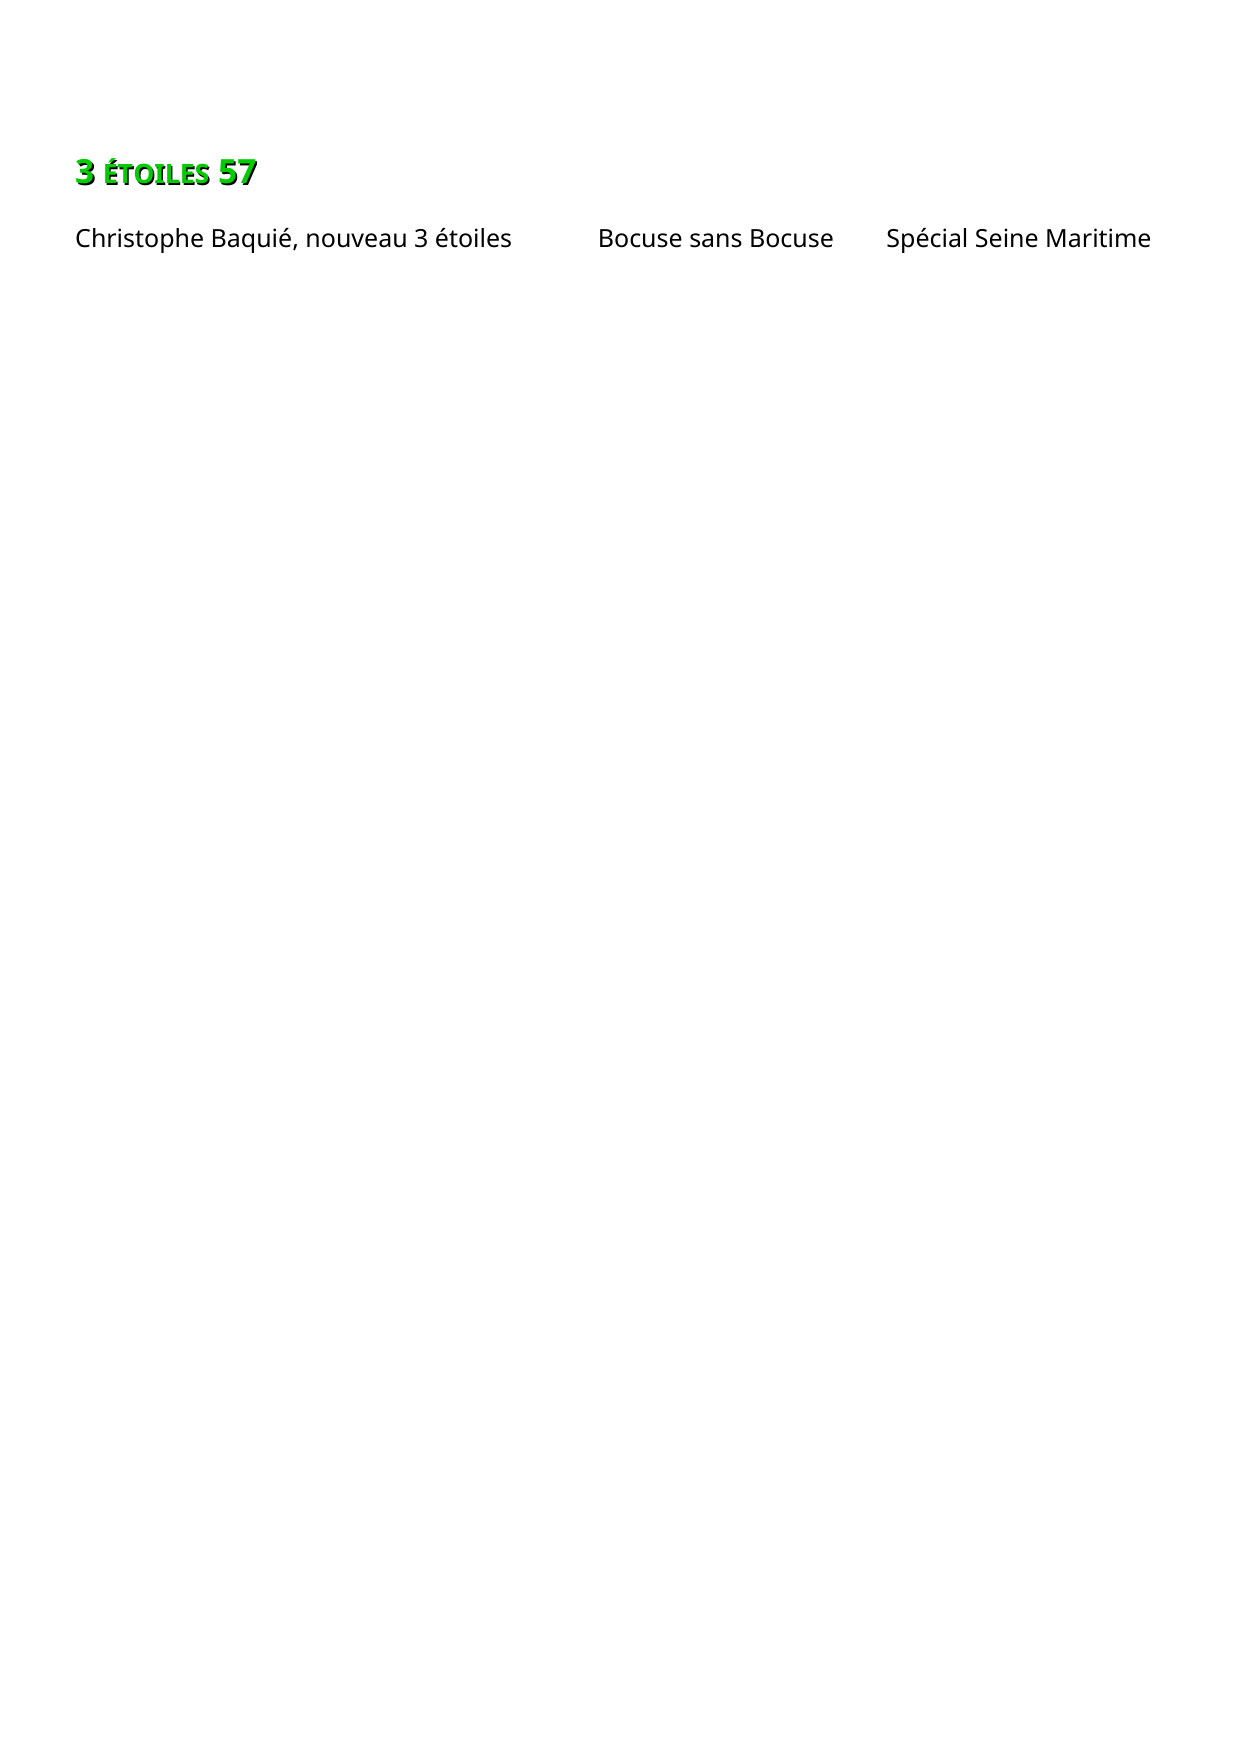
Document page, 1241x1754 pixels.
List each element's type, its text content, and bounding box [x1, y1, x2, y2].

text Christophe Baquié, nouveau 3 étoiles Bocuse sans Bocuse Spécial Seine Maritime [75, 221, 1165, 255]
text 3 étoiles 57 [75, 148, 1165, 193]
